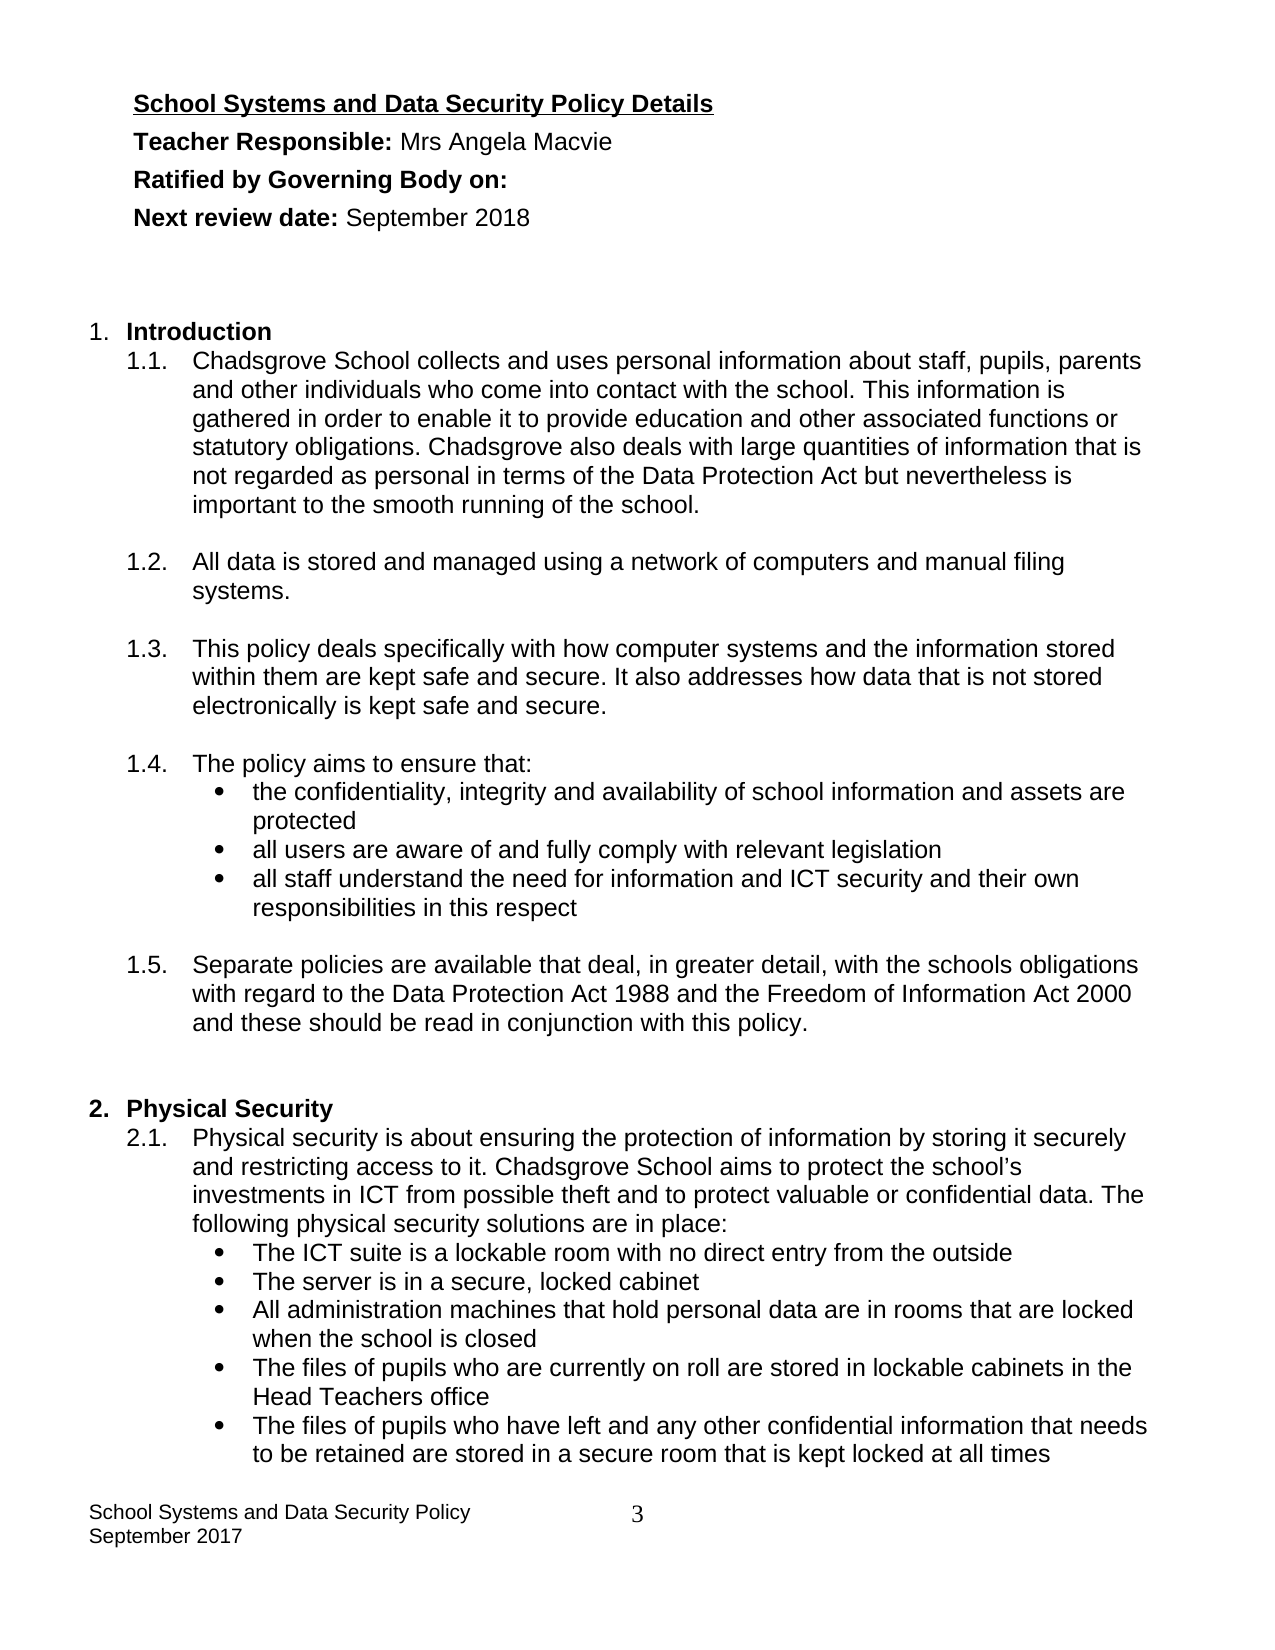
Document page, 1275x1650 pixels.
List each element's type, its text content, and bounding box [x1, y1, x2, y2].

list Physical Security [89, 1094, 1154, 1123]
list This policy deals specifically with how computer systems and the information stored within them are kept safe and secure. It also addresses how data that is not stored electronically is kept safe and secure. [126, 634, 1154, 720]
list all staff understand the need for information and ICT security and their own responsibilities in this respect [215, 864, 1154, 921]
list Physical security is about ensuring the protection of information by storing it securely and restricting access to it. Chadsgrove School aims to protect the school’s investments in ICT from possible theft and to protect valuable or confidential data. The following physical security solutions are in place: [126, 1123, 1154, 1238]
list all users are aware of and fully comply with relevant legislation [215, 835, 1154, 864]
list All data is stored and managed using a network of computers and manual filing systems. [126, 547, 1154, 605]
list The files of pupils who have left and any other confidential information that needs to be retained are stored in a secure room that is kept locked at all times [215, 1411, 1154, 1468]
text Ratified by Governing Body on: [133, 165, 1154, 194]
list Chadsgrove School collects and uses personal information about staff, pupils, parents and other individuals who come into contact with the school. This information is gathered in order to enable it to provide education and other associated functions or statutory obligations. Chadsgrove also deals with large quantities of information that is not regarded as personal in terms of the Data Protection Act but nevertheless is important to the smooth running of the school. [126, 346, 1154, 519]
list The server is in a secure, locked cabinet [215, 1267, 1154, 1295]
list Separate policies are available that deal, in greater detail, with the schools obligations with regard to the Data Protection Act 1988 and the Freedom of Information Act 2000 and these should be read in conjunction with this policy. [126, 950, 1154, 1036]
list The policy aims to ensure that: [126, 749, 1154, 777]
list The ICT suite is a lockable room with no direct entry from the outside [215, 1238, 1154, 1267]
list Introduction [89, 317, 1154, 346]
text Next review date: September 2018 [133, 203, 1154, 232]
text Teacher Responsible: Mrs Angela Macvie [133, 127, 1154, 156]
text School Systems and Data Security Policy Details [106, 89, 1154, 117]
list The files of pupils who are currently on roll are stored in lockable cabinets in the Head Teachers office [215, 1353, 1154, 1411]
list the confidentiality, integrity and availability of school information and assets are protected [215, 777, 1154, 835]
list All administration machines that hold personal data are in rooms that are locked when the school is closed [215, 1295, 1154, 1353]
